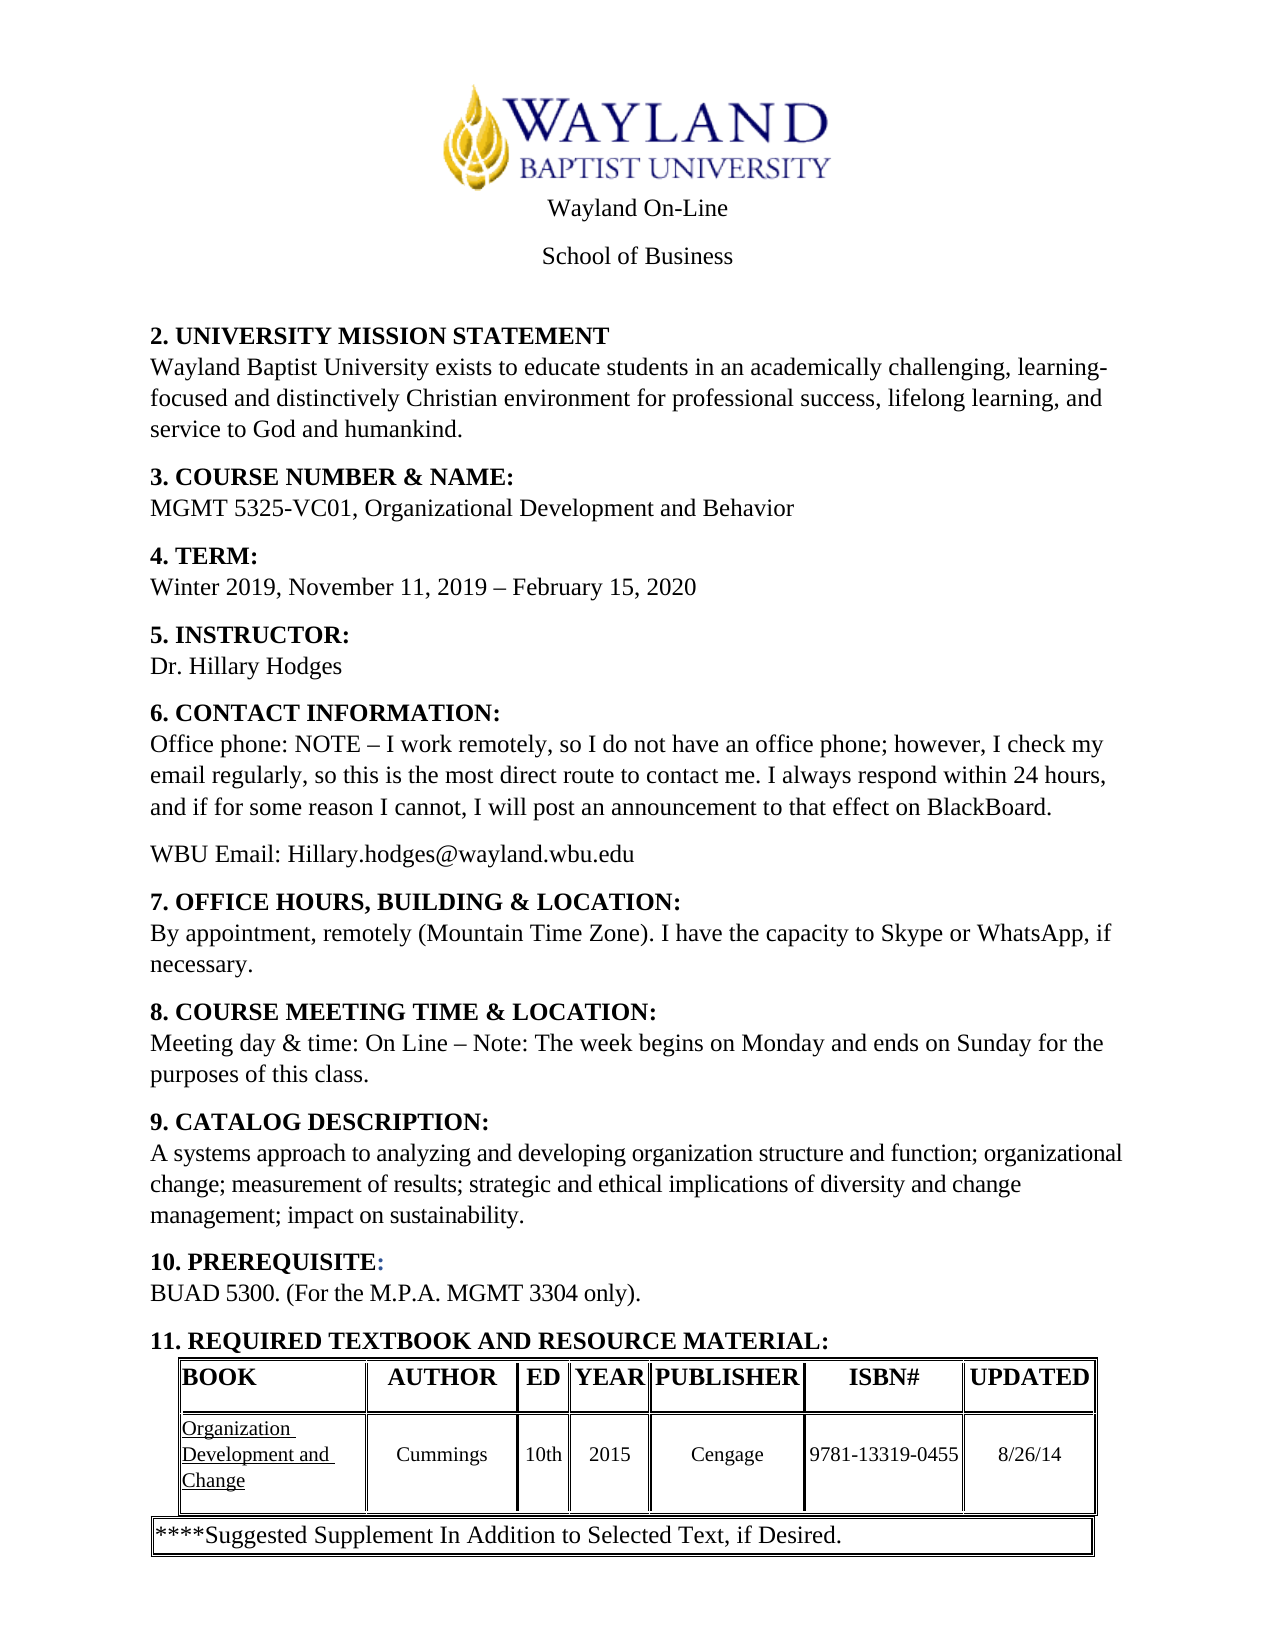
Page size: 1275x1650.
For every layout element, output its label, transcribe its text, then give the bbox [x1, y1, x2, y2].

table_cell 2015 [570, 1411, 650, 1512]
subtitle 4. TERM: [150, 541, 1125, 570]
subtitle 6. CONTACT INFORMATION: [150, 698, 1125, 727]
subtitle 5. INSTRUCTOR: [150, 620, 1125, 648]
subtitle 10. PREREQUISITE: [150, 1247, 1125, 1276]
table_header ISBN# [804, 1361, 964, 1411]
text Wayland Baptist University exists to educate students in an academically challenging, learning-focused and distinctively Christian environment for professional success, lifelong learning, and service to God and humankind. [150, 352, 1125, 443]
text WBU Email: Hillary.hodges@wayland.wbu.edu [150, 839, 1125, 868]
table_header BOOK [181, 1361, 367, 1411]
text A systems approach to analyzing and developing organization structure and function; organizational change; measurement of results; strategic and ethical implications of diversity and change management; impact on sustainability. [150, 1138, 1125, 1228]
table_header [154, 1519, 1091, 1553]
text Office phone: NOTE – I work remotely, so I do not have an office phone; however, I check my email regularly, so this is the most direct route to contact me. I always respond within 24 hours, and if for some reason I cannot, I will post an announcement to that effect on BlackBoard. [150, 729, 1125, 820]
text By appointment, remotely (Mountain Time Zone). I have the capacity to Skype or WhatsApp, if necessary. [150, 918, 1125, 978]
text Wayland On-Line [150, 193, 1125, 222]
subtitle 2. UNIVERSITY MISSION STATEMENT [150, 321, 1125, 350]
table_header PUBLISHER [650, 1361, 804, 1411]
table_cell Cummings [367, 1415, 517, 1512]
table_cell Organization Development and Change [181, 1411, 367, 1512]
subtitle 11. REQUIRED TEXTBOOK AND RESOURCE MATERIAL: [150, 1326, 1125, 1355]
text MGMT 5325-VC01, Organizational Development and Behavior [150, 493, 1125, 522]
table_header YEAR [570, 1359, 650, 1411]
table_cell 8/26/14 [964, 1411, 1095, 1512]
subtitle 8. COURSE MEETING TIME & LOCATION: [150, 997, 1125, 1026]
table_header AUTHOR [367, 1361, 517, 1411]
table_header ED [517, 1361, 569, 1411]
subtitle 9. CATALOG DESCRIPTION: [150, 1107, 1125, 1135]
text BUAD 5300. (For the M.P.A. MGMT 3304 only). [150, 1278, 1162, 1307]
table_cell 10th [517, 1415, 569, 1512]
table_cell 9781-13319-0455 [804, 1415, 964, 1512]
text School of Business [150, 241, 1125, 269]
table_cell Cengage [650, 1415, 804, 1512]
subtitle 3. COURSE NUMBER & NAME: [150, 462, 1125, 491]
subtitle 7. OFFICE HOURS, BUILDING & LOCATION: [150, 887, 1125, 916]
picture [442, 84, 833, 191]
table_header UPDATED [964, 1361, 1094, 1411]
text Meeting day & time: On Line – Note: The week begins on Monday and ends on Sunday for the purposes of this class. [150, 1028, 1125, 1088]
text Dr. Hillary Hodges [150, 651, 1125, 679]
text Winter 2019, November 11, 2019 – February 15, 2020 [150, 572, 1125, 601]
